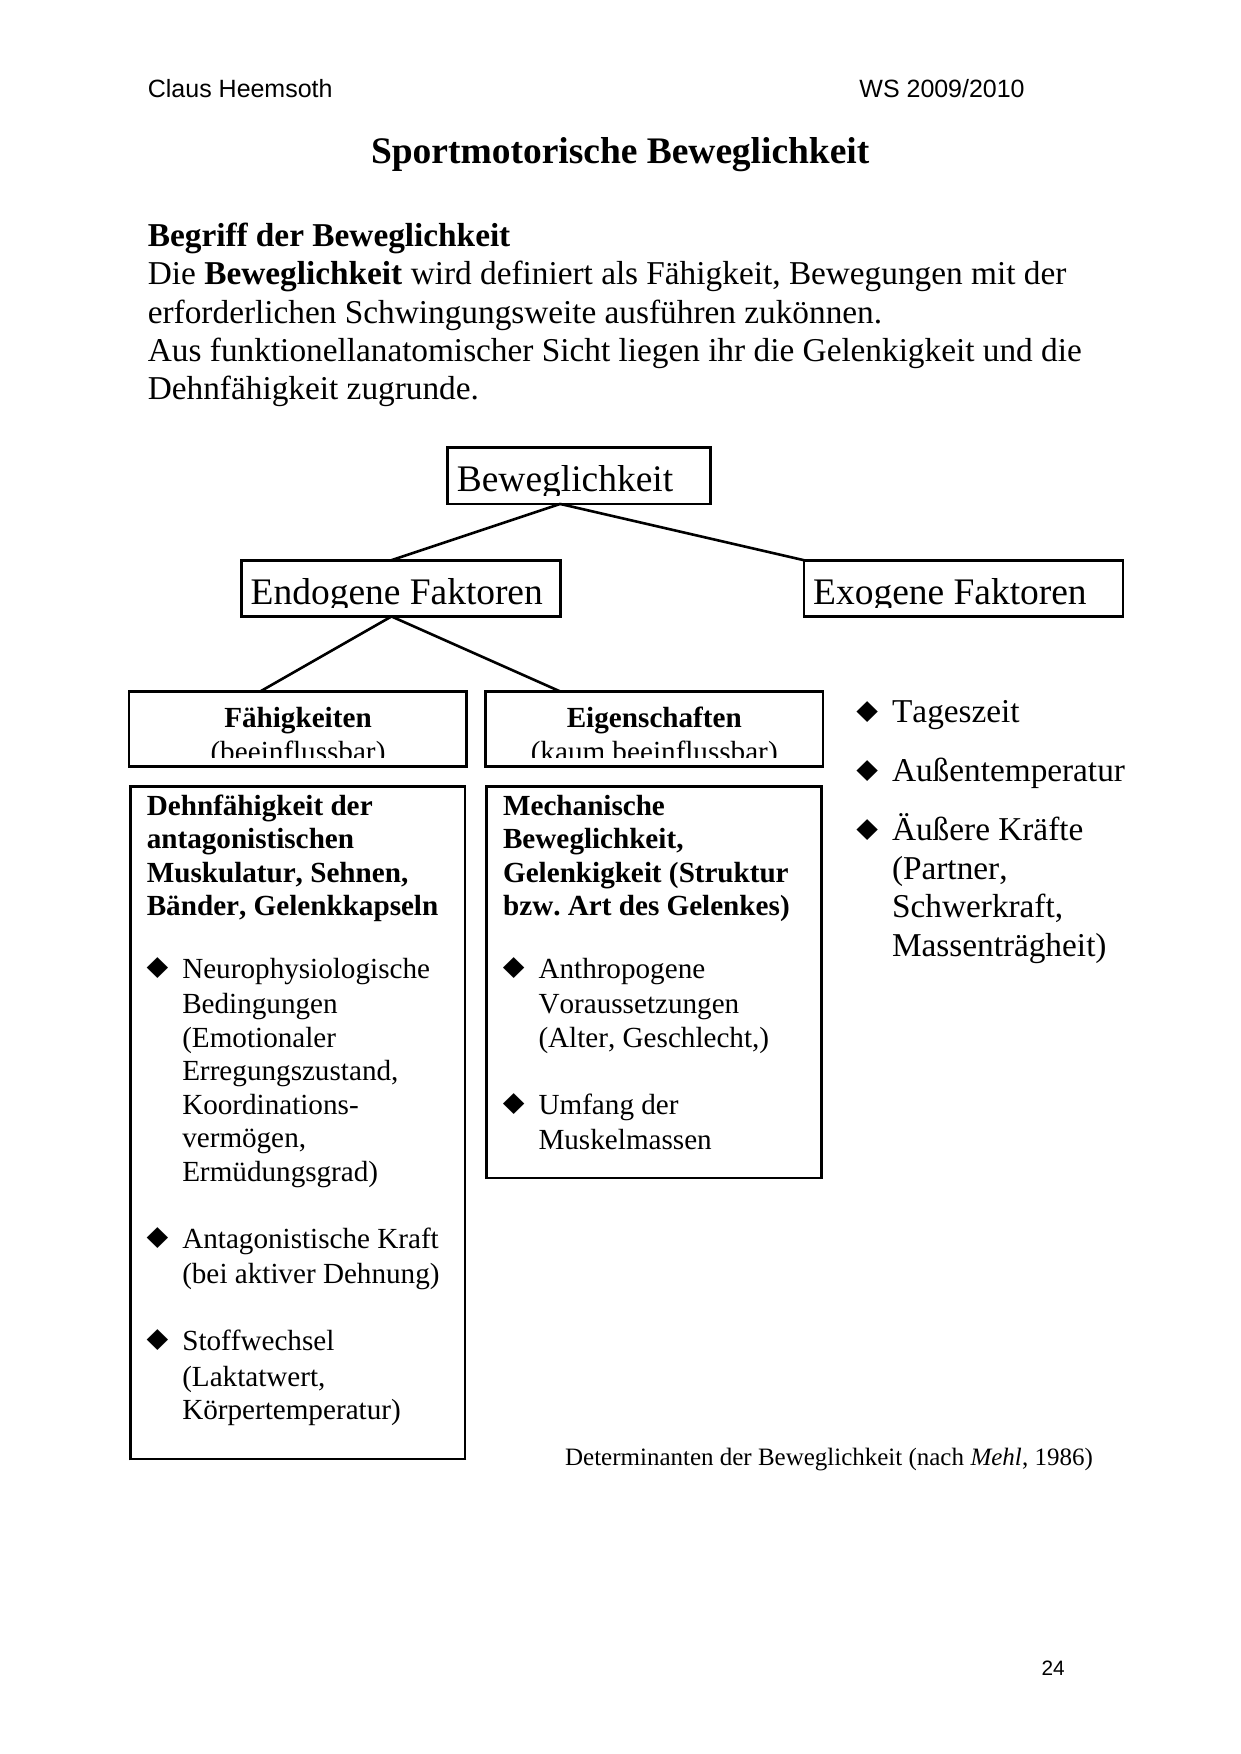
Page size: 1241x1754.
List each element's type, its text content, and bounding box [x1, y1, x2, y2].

text Sportmotorische Beweglichkeit [148, 129, 1092, 172]
text Die Beweglichkeit wird definiert als Fähigkeit, Bewegungen mit der erforderlichen Schwingungsweite ausführen zukönnen. [148, 253, 1092, 330]
subtitle Begriff der Beweglichkeit [148, 215, 1092, 253]
text Aus funktionellanatomischer Sicht liegen ihr die Gelenkigkeit und die Dehnfähigkeit zugrunde. [148, 330, 1092, 407]
text Determinanten der Beweglichkeit (nach Mehl, 1986) [148, 1442, 1092, 1471]
